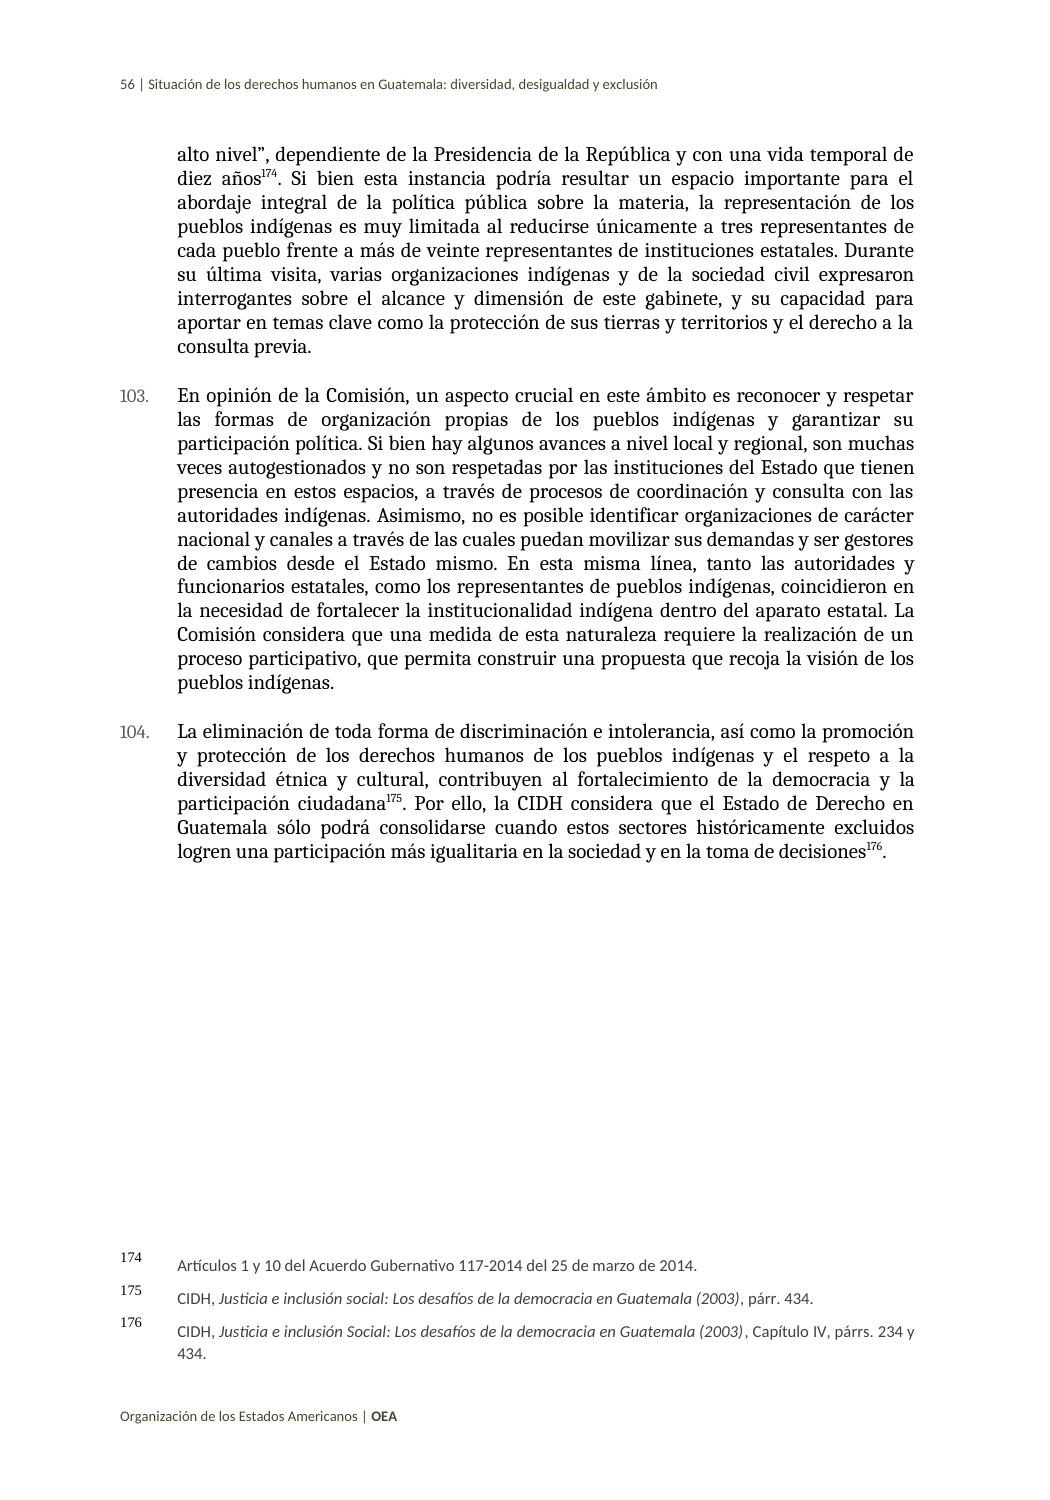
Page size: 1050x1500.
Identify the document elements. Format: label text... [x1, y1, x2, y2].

text En opinión de la Comisión, un aspecto crucial en este ámbito es reconocer y respetar las formas de organización propias de los pueblos indígenas y garantizar su participación política. Si bien hay algunos avances a nivel local y regional, son muchas veces autogestionados y no son respetadas por las instituciones del Estado que tienen presencia en estos espacios, a través de procesos de coordinación y consulta con las autoridades indígenas. Asimismo, no es posible identificar organizaciones de carácter nacional y canales a través de las cuales puedan movilizar sus demandas y ser gestores de cambios desde el Estado mismo. En esta misma línea, tanto las autoridades y funcionarios estatales, como los representantes de pueblos indígenas, coincidieron en la necesidad de fortalecer la institucionalidad indígena dentro del aparato estatal. La Comisión considera que una medida de esta naturaleza requiere la realización de un proceso participativo, que permita construir una propuesta que recoja la visión de los pueblos indígenas. [120, 383, 915, 695]
text La eliminación de toda forma de discriminación e intolerancia, así como la promoción y protección de los derechos humanos de los pueblos indígenas y el respeto a la diversidad étnica y cultural, contribuyen al fortalecimiento de la democracia y la participación ciudadana. Por ello, la CIDH considera que el Estado de Derecho en Guatemala sólo podrá consolidarse cuando estos sectores históricamente excluidos logren una participación más igualitaria en la sociedad y en la toma de decisiones. [120, 720, 915, 864]
